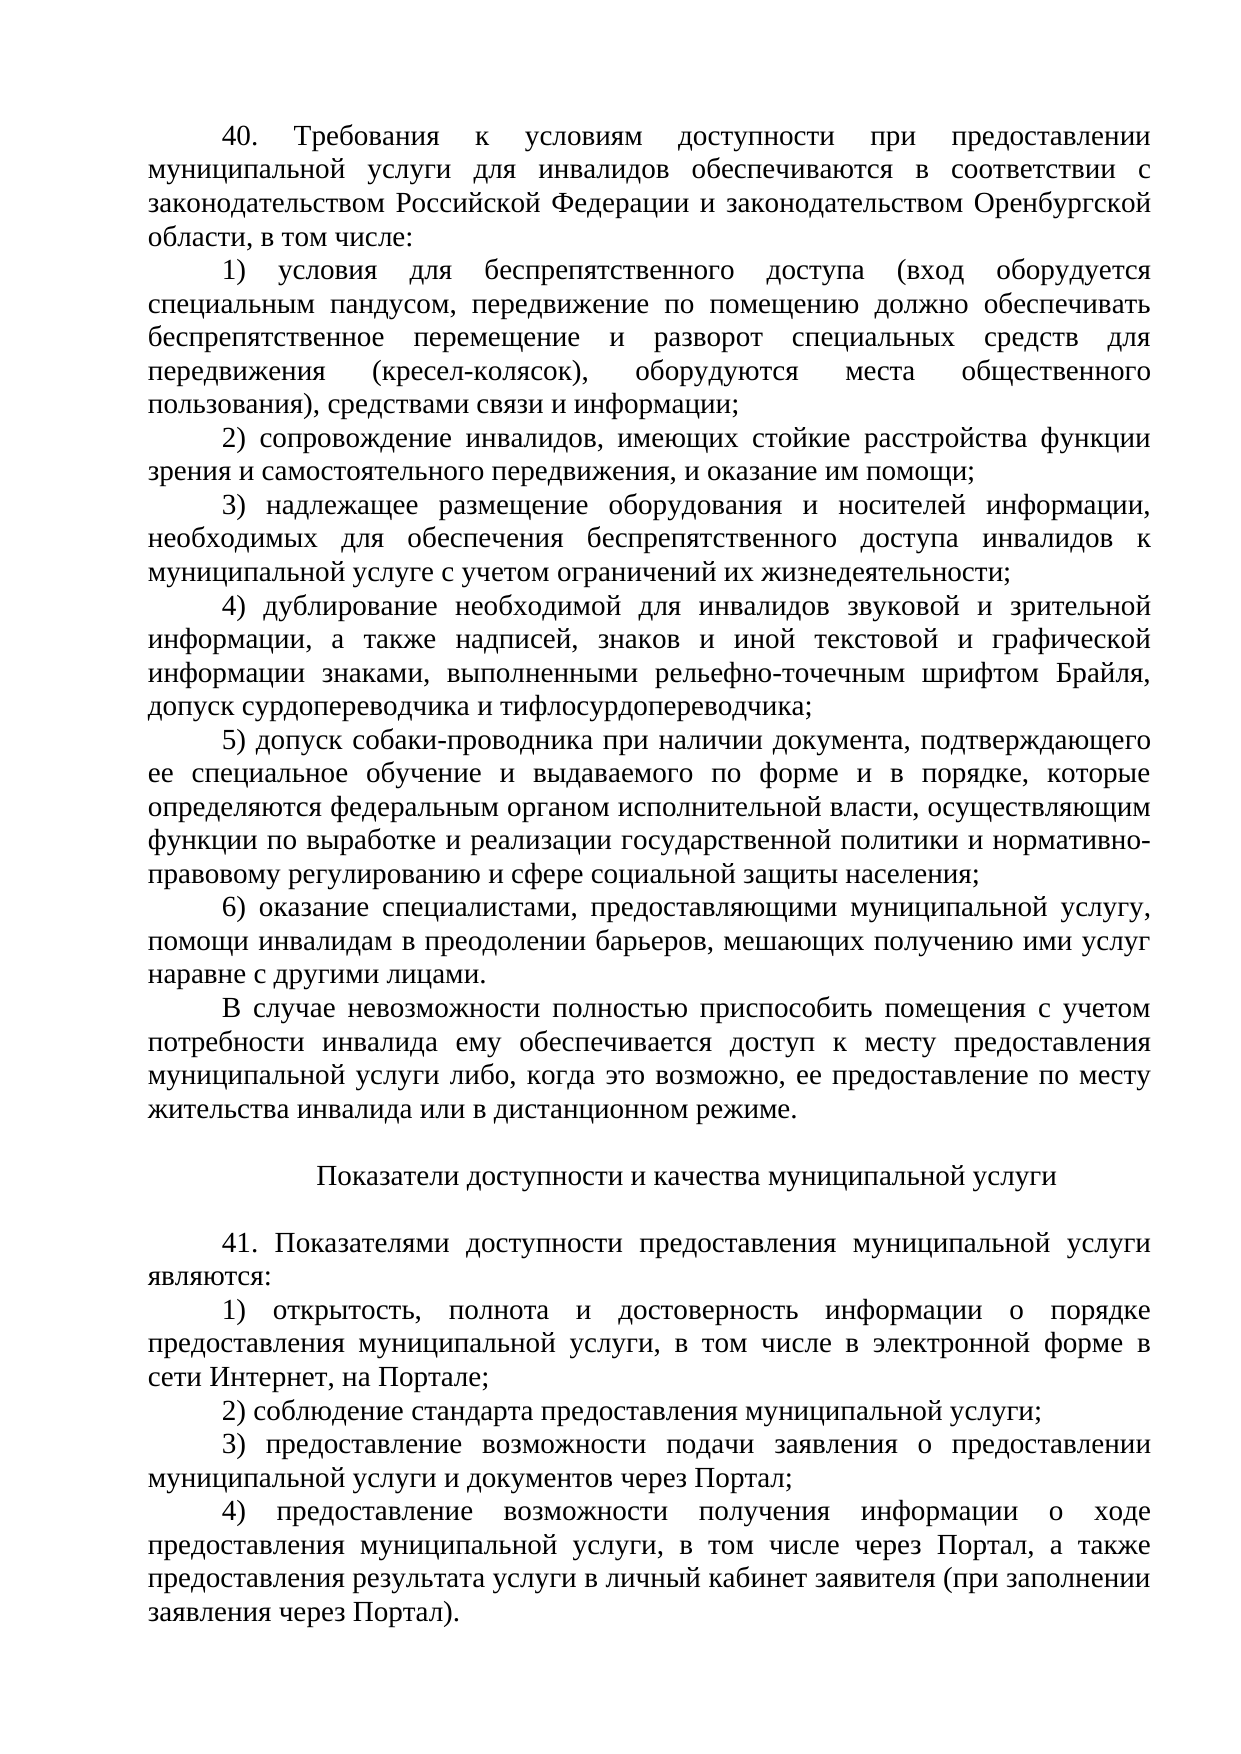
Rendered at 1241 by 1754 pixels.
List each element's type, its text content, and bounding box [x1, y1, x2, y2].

text 6) оказание специалистами, предоставляющими муниципальной услугу, помощи инвалидам в преодолении барьеров, мешающих получению ими услуг наравне с другими лицами. [148, 889, 1152, 990]
text 40. Требования к условиям доступности при предоставлении муниципальной услуги для инвалидов обеспечиваются в соответствии с законодательством Российской Федерации и законодательством Оренбургской области, в том числе: [148, 118, 1152, 252]
text 41. Показателями доступности предоставления муниципальной услуги являются: [148, 1225, 1152, 1292]
text 3) предоставление возможности подачи заявления о предоставлении муниципальной услуги и документов через Портал; [148, 1426, 1152, 1493]
text 3) надлежащее размещение оборудования и носителей информации, необходимых для обеспечения беспрепятственного доступа инвалидов к муниципальной услуге с учетом ограничений их жизнедеятельности; [148, 487, 1152, 588]
text 1) открытость, полнота и достоверность информации о порядке предоставления муниципальной услуги, в том числе в электронной форме в сети Интернет, на Портале; [148, 1292, 1152, 1393]
text 4) предоставление возможности получения информации о ходе предоставления муниципальной услуги, в том числе через Портал, а также предоставления результата услуги в личный кабинет заявителя (при заполнении заявления через Портал). [148, 1493, 1152, 1627]
text 1) условия для беспрепятственного доступа (вход оборудуется специальным пандусом, передвижение по помещению должно обеспечивать беспрепятственное перемещение и разворот специальных средств для передвижения (кресел-колясок), оборудуются места общественного пользования), средствами связи и информации; [148, 252, 1152, 420]
text Показатели доступности и качества муниципальной услуги [148, 1158, 1152, 1191]
text 4) дублирование необходимой для инвалидов звуковой и зрительной информации, а также надписей, знаков и иной текстовой и графической информации знаками, выполненными рельефно-точечным шрифтом Брайля, допуск сурдопереводчика и тифлосурдопереводчика; [148, 588, 1152, 722]
text 2) соблюдение стандарта предоставления муниципальной услуги; [148, 1393, 1152, 1426]
text В случае невозможности полностью приспособить помещения с учетом потребности инвалида ему обеспечивается доступ к месту предоставления муниципальной услуги либо, когда это возможно, ее предоставление по месту жительства инвалида или в дистанционном режиме. [148, 990, 1152, 1124]
text 2) сопровождение инвалидов, имеющих стойкие расстройства функции зрения и самостоятельного передвижения, и оказание им помощи; [148, 420, 1152, 487]
text 5) допуск собаки-проводника при наличии документа, подтверждающего ее специальное обучение и выдаваемого по форме и в порядке, которые определяются федеральным органом исполнительной власти, осуществляющим функции по выработке и реализации государственной политики и нормативно-правовому регулированию и сфере социальной защиты населения; [148, 722, 1152, 889]
